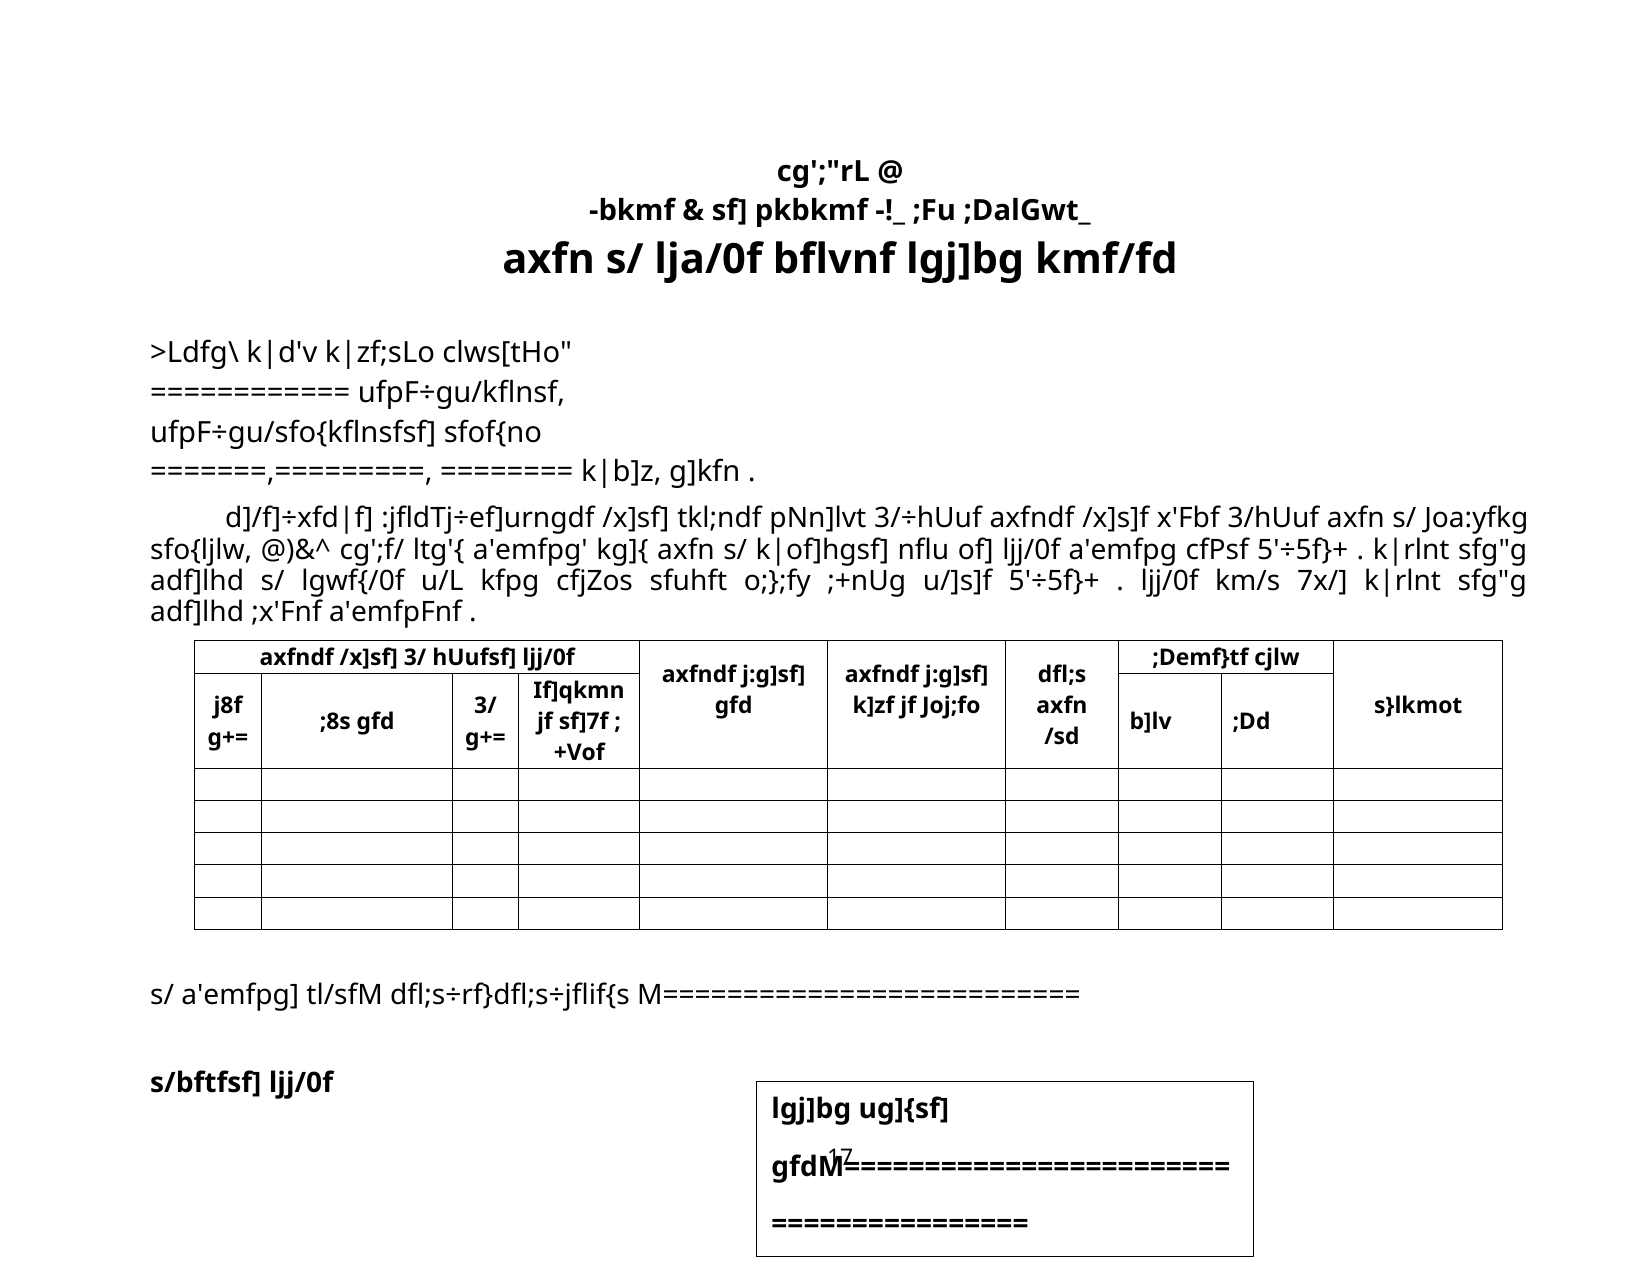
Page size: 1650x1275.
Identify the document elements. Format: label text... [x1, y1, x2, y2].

table_cell [453, 833, 518, 864]
table_cell [1222, 833, 1333, 864]
table_cell [195, 833, 261, 864]
table_cell [1119, 865, 1221, 897]
table_cell If]qkmn jf sf]7f ;+Vof [519, 674, 639, 767]
table_cell [519, 769, 639, 800]
table_cell [519, 898, 639, 929]
table_cell [1006, 801, 1118, 832]
table_cell [828, 833, 1005, 864]
text axfn s/ lja/0f bflvnf lgj]bg kmf/fd [150, 229, 1530, 286]
table_cell [195, 801, 261, 832]
table_cell [640, 801, 827, 832]
table_cell [1006, 865, 1118, 897]
table_cell [262, 833, 452, 864]
text d]/f]÷xfd|f] :jfldTj÷ef]urngdf /x]sf] tkl;ndf pNn]lvt 3/÷hUuf axfndf /x]s]f x'Fbf 3/hUuf axfn s/ Joa:yfkg sfo{ljlw, @)&^ cg';f/ ltg'{ a'emfpg' kg]{ axfn s/ k|of]hgsf] nflu of] ljj/0f a'emfpg cfPsf 5'÷5f}+ . k|rlnt sfg"g adf]lhd s/ lgwf{/0f u/L kfpg cfjZos sfuhft o;};fy ;+nUg u/]s]f 5'÷5f}+ . ljj/0f km/s 7x/] k|rlnt sfg"g adf]lhd ;x'Fnf a'emfpFnf . [150, 503, 1530, 628]
table_cell [519, 833, 639, 864]
table_cell [1334, 865, 1502, 897]
table_cell b]lv [1119, 674, 1221, 767]
table_cell [1334, 769, 1502, 800]
table_header axfndf j:g]sf] k]zf jf Joj;fo [828, 641, 1005, 767]
text -bkmf & sf] pkbkmf -!_ ;Fu ;DalGwt_ [150, 190, 1530, 229]
table_cell [519, 801, 639, 832]
table_header s}lkmot [1334, 641, 1502, 767]
table_cell [1006, 898, 1118, 929]
table_cell [1222, 769, 1333, 800]
table_cell [1119, 833, 1221, 864]
table_cell [1222, 865, 1333, 897]
table_cell [1222, 898, 1333, 929]
table_cell [1119, 769, 1221, 800]
table_cell [640, 833, 827, 864]
table_header dfl;s axfn /sd [1006, 641, 1118, 767]
table_cell [640, 898, 827, 929]
table_cell [195, 865, 261, 897]
table_cell [1006, 833, 1118, 864]
table_cell [453, 865, 518, 897]
table_cell [640, 865, 827, 897]
text ufpF÷gu/sfo{kflnsfsf] sfof{no [150, 411, 1530, 451]
table_cell [1222, 801, 1333, 832]
table_cell j8f g+= [195, 674, 261, 767]
table_header axfndf j:g]sf] gfd [640, 641, 827, 767]
table_cell [1334, 833, 1502, 864]
table_cell [828, 865, 1005, 897]
table_cell [1334, 898, 1502, 929]
table_cell [1119, 898, 1221, 929]
table_cell [262, 898, 452, 929]
table_cell [453, 769, 518, 800]
text ============ ufpF÷gu/kflnsf, [150, 371, 1446, 411]
table_cell [1334, 801, 1502, 832]
table_cell [262, 769, 452, 800]
text >Ldfg\ k|d'v k|zf;sLo clws[tHo" [150, 332, 1530, 371]
table_cell [453, 801, 518, 832]
table_cell 3/ g+= [453, 674, 518, 767]
table_header axfndf /x]sf] 3/ hUufsf] ljj/0f [195, 641, 639, 673]
table_cell [1006, 769, 1118, 800]
table_cell [828, 801, 1005, 832]
table_cell [195, 898, 261, 929]
table_header ;Demf}tf cjlw [1119, 641, 1333, 673]
text s/bftfsf] ljj/0f [150, 1062, 1530, 1100]
table_cell [453, 898, 518, 929]
table_cell [640, 769, 827, 800]
table_cell [519, 865, 639, 897]
table_cell ;Dd [1222, 674, 1333, 767]
table_cell [195, 769, 261, 800]
table_cell [262, 865, 452, 897]
text cg';"rL @ [150, 150, 1530, 190]
text s/ a'emfpg] tl/sfM dfl;s÷rf}dfl;s÷jflif{s M========================== [150, 974, 1530, 1012]
table_cell [1119, 801, 1221, 832]
table_cell ;8s gfd [262, 674, 452, 767]
table_cell [828, 769, 1005, 800]
table_cell [262, 801, 452, 832]
table_cell [828, 898, 1005, 929]
text =======,=========, ======== k|b]z, g]kfn . [150, 451, 1511, 490]
